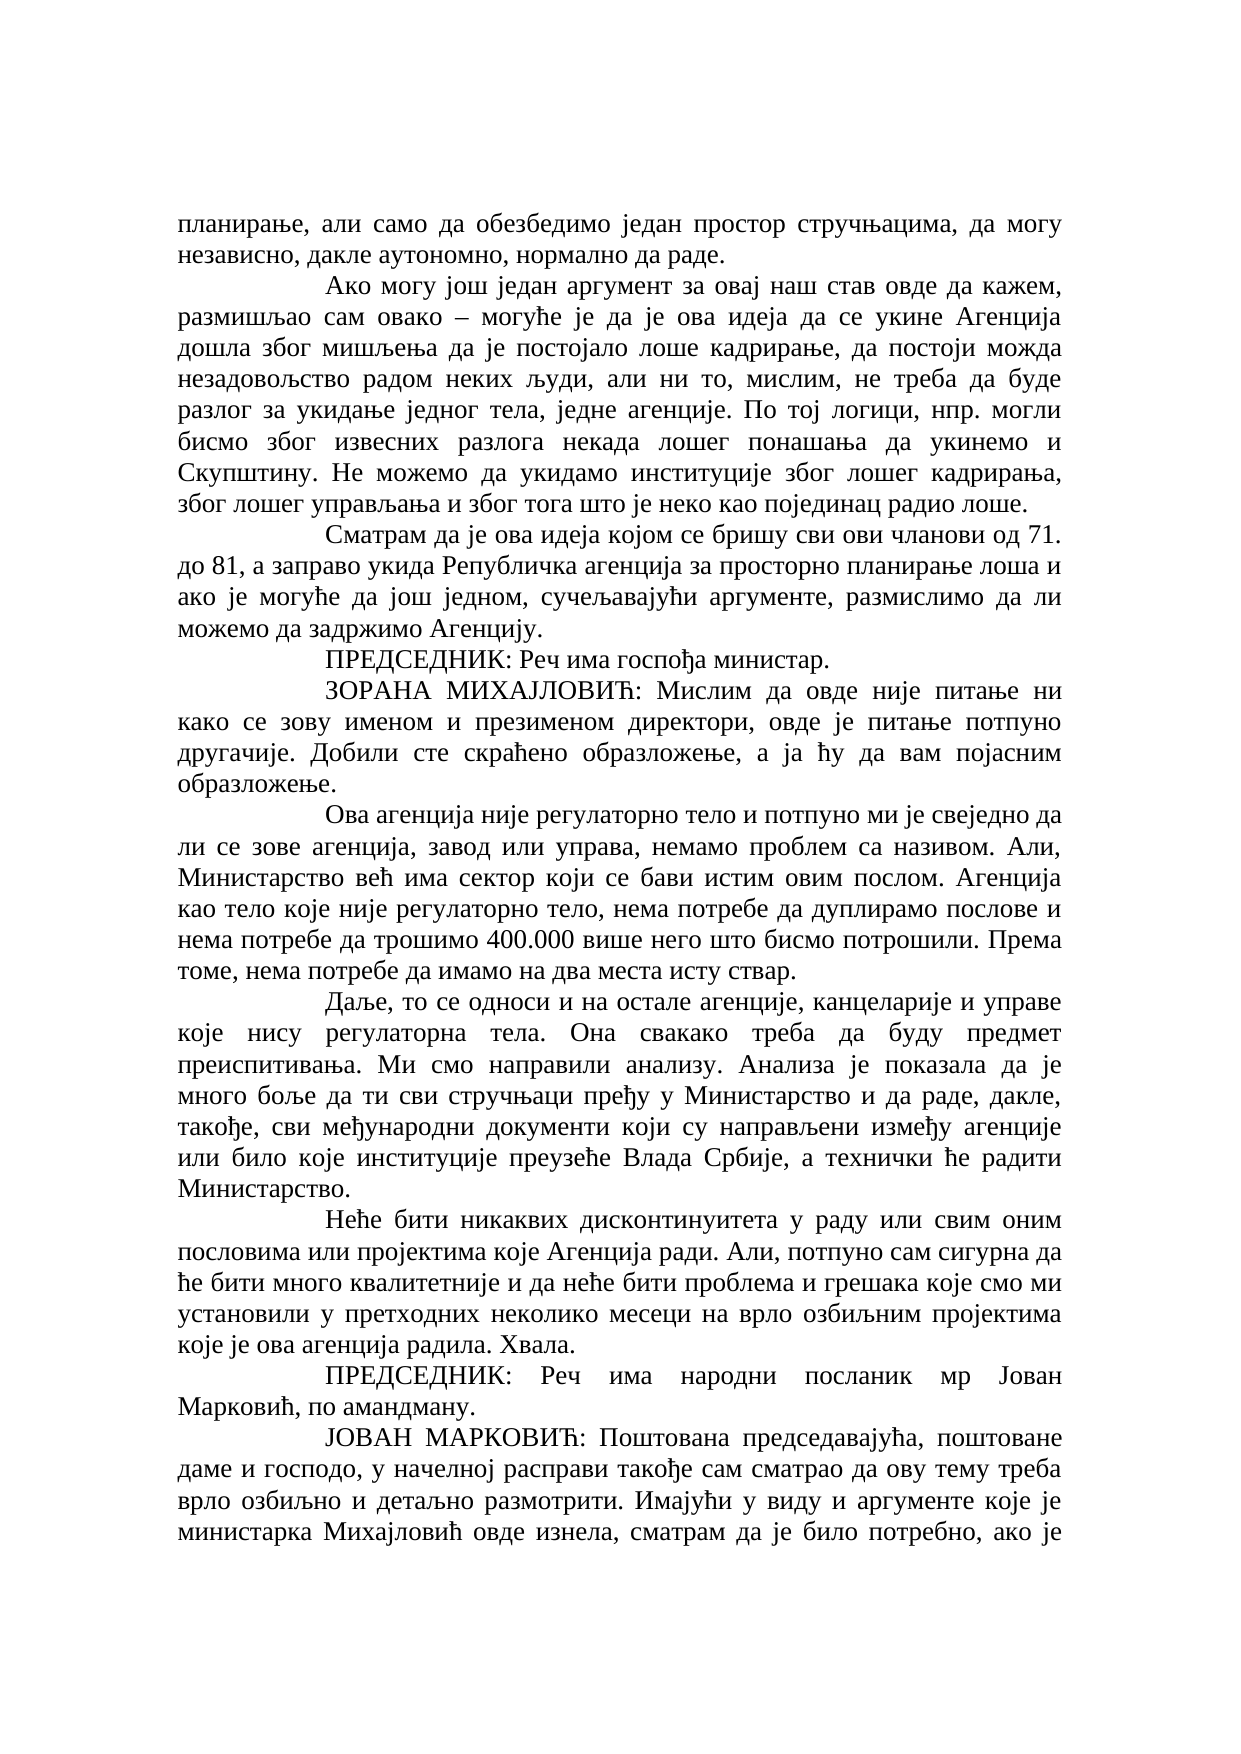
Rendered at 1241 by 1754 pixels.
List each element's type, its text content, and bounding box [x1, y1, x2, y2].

text Ова агенција није регулаторно тело и потпуно ми је свеједно да ли се зове агенција, завод или управа, немамо проблем са називом. Али, Министарство већ има сектор који се бави истим овим послом. Агенција као тело које није регулаторно тело, нема потребе да дуплирамо послове и нема потребе да трошимо 400.000 више него што бисмо потрошили. Према томе, нема потребе да имамо на два места исту ствар. [177, 798, 1063, 985]
text ПРЕДСЕДНИК: Реч има госпођа министар. [177, 643, 1063, 674]
text ПРЕДСЕДНИК: Реч има народни посланик мр Јован Марковић, по амандману. [177, 1359, 1063, 1421]
text Неће бити никаквих дисконтинуитета у раду или свим оним пословима или пројектима које Агенција ради. Али, потпуно сам сигурна да ће бити много квалитетније и да неће бити проблема и грешака које смо ми установили у претходних неколико месеци на врло озбиљним пројектима које је ова агенција радила. Хвала. [177, 1203, 1063, 1359]
text Сматрам да је ова идеја којом се бришу сви ови чланови од 71. до 81, а заправо укида Републичка агенција за просторно планирање лоша и ако је могуће да још једном, сучељавајући аргументе, размислимо да ли можемо да задржимо Агенцију. [177, 518, 1063, 643]
text ЗОРАНА МИХАЈЛОВИЋ: Мислим да овде није питање ни како се зову именом и презименом директори, овде је питање потпуно другачије. Добили сте скраћено образложење, а ја ћу да вам појасним образложење. [177, 674, 1063, 798]
text Даље, то се односи и на остале агенције, канцеларије и управе које нису регулаторна тела. Она свакако треба да буду предмет преиспитивања. Ми смо направили анализу. Анализа је показала да је много боље да ти сви стручњаци пређу у Министарство и да раде, дакле, такође, сви међународни документи који су направљени између агенције или било које институције преузеће Влада Србије, а технички ће радити Министарство. [177, 985, 1063, 1203]
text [177, 1421, 1063, 1546]
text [177, 207, 1063, 269]
text Ако могу још један аргумент за овај наш став овде да кажем, размишљао сам овако – могуће је да је ова идеја да се укине Агенција дошла због мишљења да је постојало лоше кадрирање, да постоји можда незадовољство радом неких људи, али ни то, мислим, не треба да буде разлог за укидање једног тела, једне агенције. По тој логици, нпр. могли бисмо због извесних разлога некада лошег понашања да укинемо и Скупштину. Не можемо да укидамо институције због лошег кадрирања, због лошег управљања и због тога што је неко као појединац радио лоше. [177, 269, 1063, 518]
